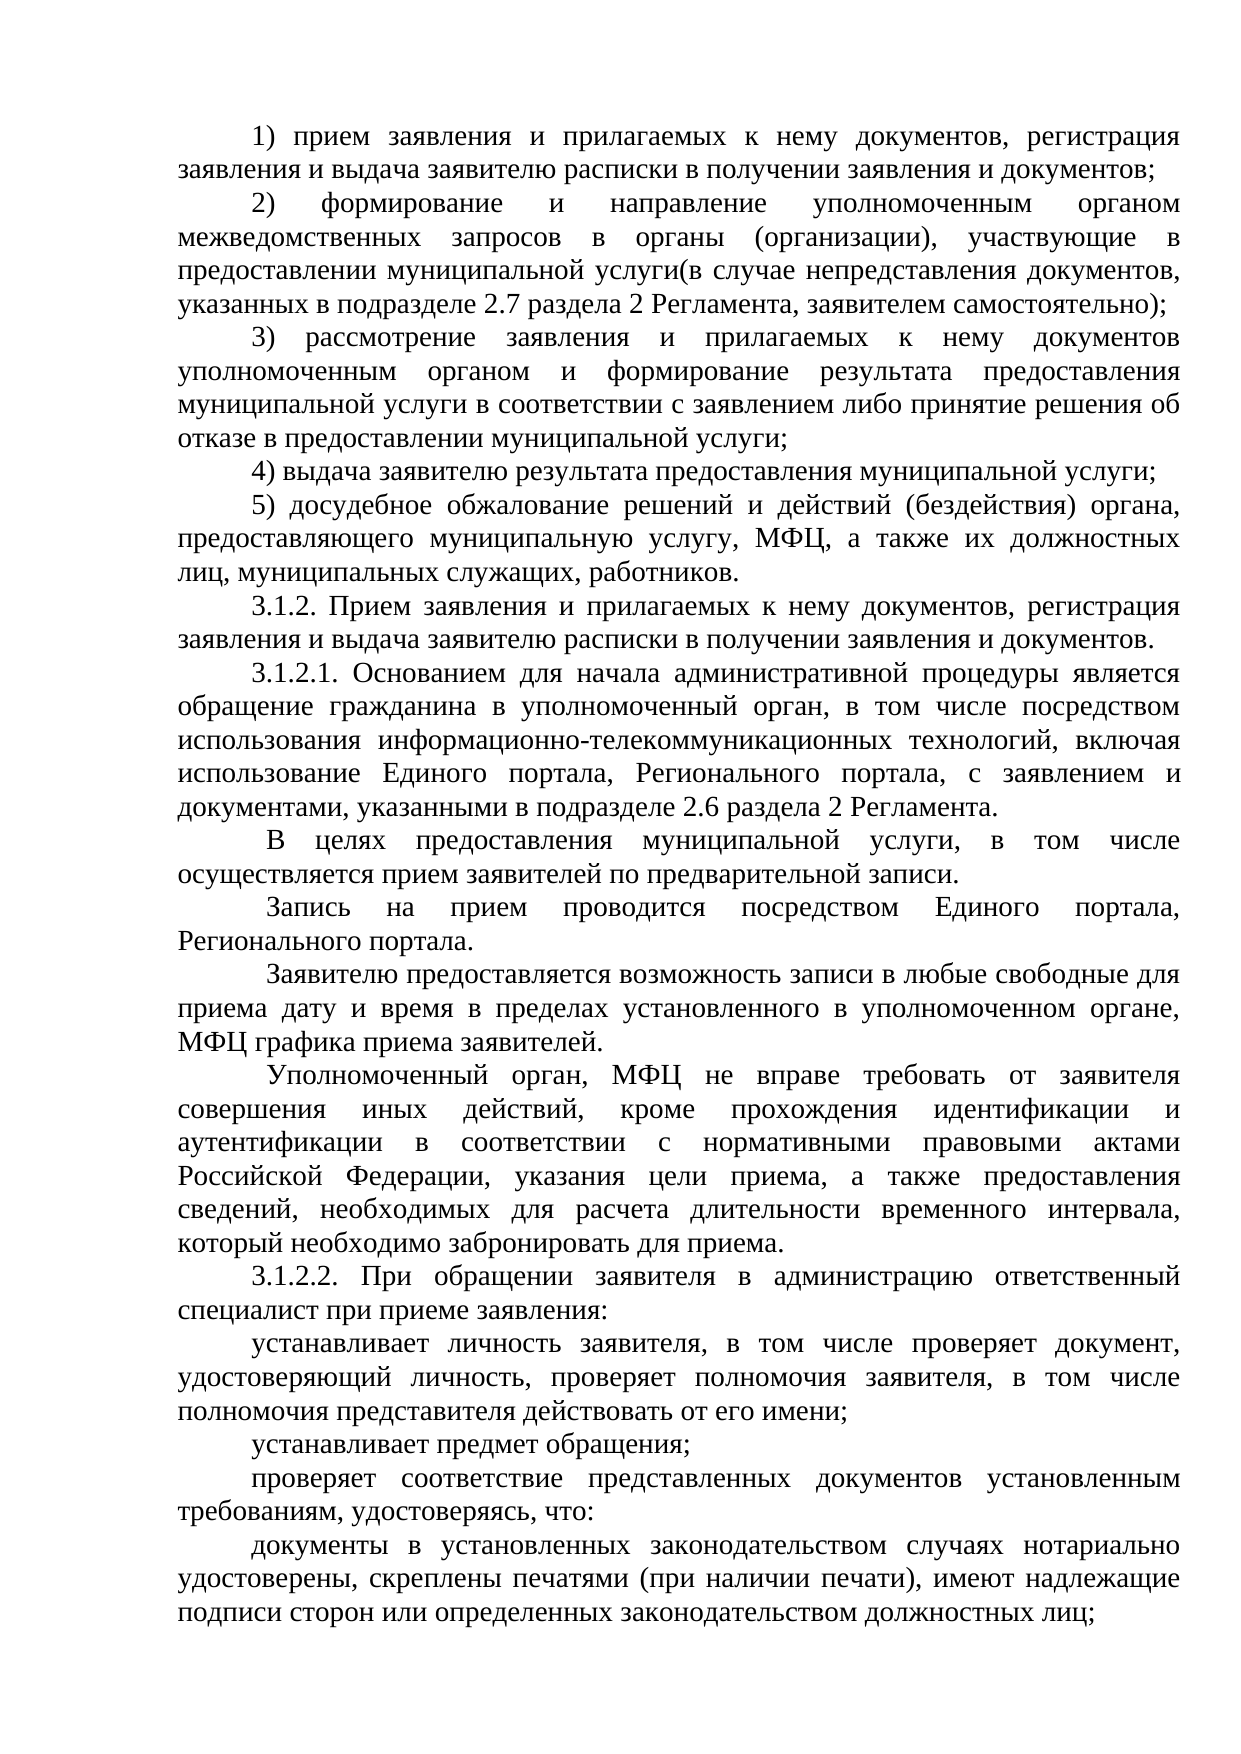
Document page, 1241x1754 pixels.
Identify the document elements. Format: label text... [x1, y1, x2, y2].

text 2) формирование и направление уполномоченным органом межведомственных запросов в органы (организации), участвующие в предоставлении муниципальной услуги(в случае непредставления документов, указанных в подразделе 2.7 раздела 2 Регламента, заявителем самостоятельно); [177, 185, 1181, 319]
text устанавливает личность заявителя, в том числе проверяет документ, удостоверяющий личность, проверяет полномочия заявителя, в том числе полномочия представителя действовать от его имени; [177, 1326, 1181, 1426]
text 5) досудебное обжалование решений и действий (бездействия) органа, предоставляющего муниципальную услугу, МФЦ, а также их должностных лиц, муниципальных служащих, работников. [177, 487, 1181, 588]
text 3.1.2.1. Основанием для начала административной процедуры является обращение гражданина в уполномоченный орган, в том числе посредством использования информационно-телекоммуникационных технологий, включая использование Единого портала, Регионального портала, с заявлением и документами, указанными в подразделе 2.6 раздела 2 Регламента. [177, 655, 1181, 822]
text Запись на прием проводится посредством Единого портала, Регионального портала. [177, 889, 1181, 957]
text Заявителю предоставляется возможность записи в любые свободные для приема дату и время в пределах установленного в уполномоченном органе, МФЦ графика приема заявителей. [177, 957, 1181, 1057]
text 3) рассмотрение заявления и прилагаемых к нему документов уполномоченным органом и формирование результата предоставления муниципальной услуги в соответствии с заявлением либо принятие решения об отказе в предоставлении муниципальной услуги; [177, 319, 1181, 453]
text Уполномоченный орган, МФЦ не вправе требовать от заявителя совершения иных действий, кроме прохождения идентификации и аутентификации в соответствии с нормативными правовыми актами Российской Федерации, указания цели приема, а также предоставления сведений, необходимых для расчета длительности временного интервала, который необходимо забронировать для приема. [177, 1057, 1181, 1258]
text 3.1.2.2. При обращении заявителя в администрацию ответственный специалист при приеме заявления: [177, 1258, 1181, 1326]
text проверяет соответствие представленных документов установленным требованиям, удостоверяясь, что: [177, 1460, 1181, 1527]
text устанавливает предмет обращения; [177, 1426, 1181, 1460]
text 3.1.2. Прием заявления и прилагаемых к нему документов, регистрация заявления и выдача заявителю расписки в получении заявления и документов. [177, 588, 1181, 655]
text В целях предоставления муниципальной услуги, в том числе осуществляется прием заявителей по предварительной записи. [177, 822, 1181, 889]
text 1) прием заявления и прилагаемых к нему документов, регистрация заявления и выдача заявителю расписки в получении заявления и документов; [177, 118, 1181, 185]
text 4) выдача заявителю результата предоставления муниципальной услуги; [177, 453, 1181, 487]
text документы в установленных законодательством случаях нотариально удостоверены, скреплены печатями (при наличии печати), имеют надлежащие подписи сторон или определенных законодательством должностных лиц; [177, 1527, 1181, 1627]
